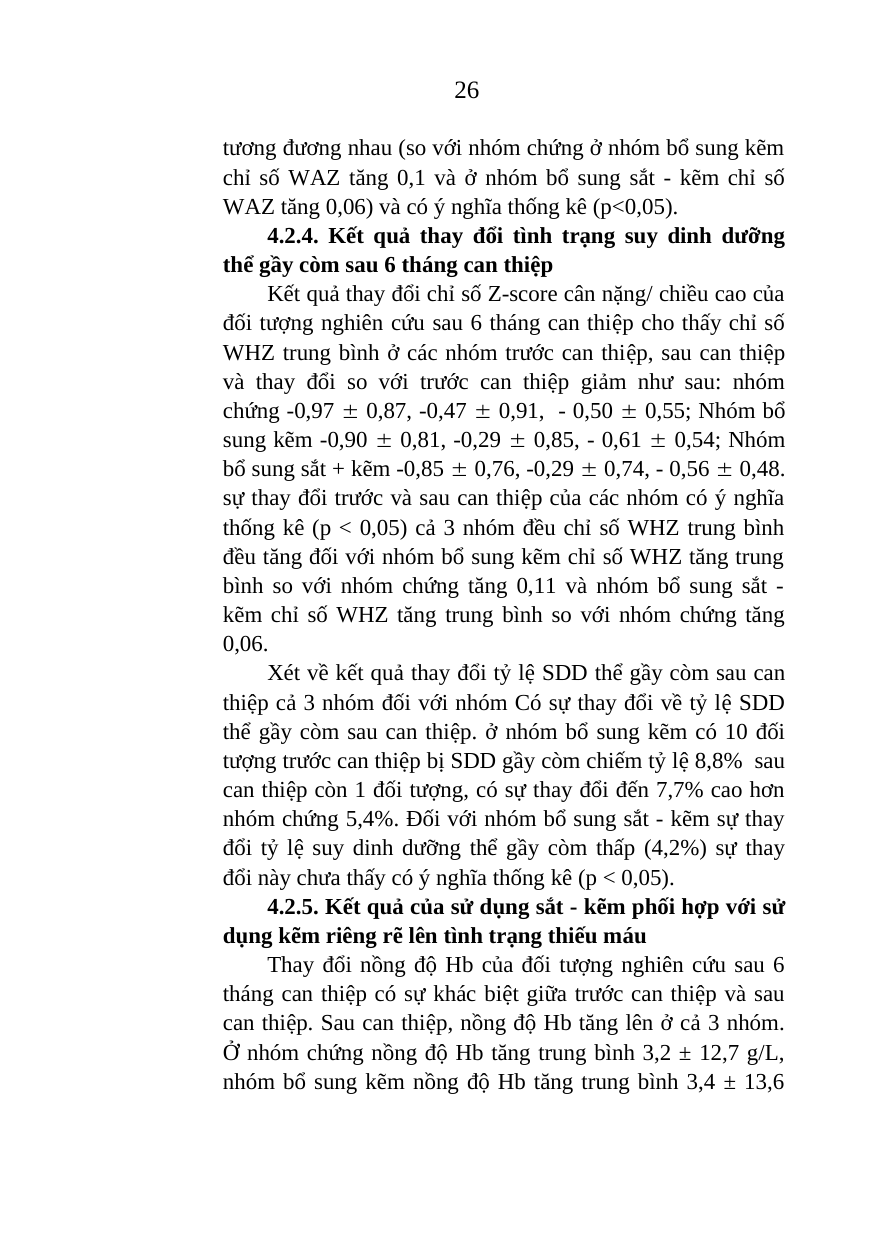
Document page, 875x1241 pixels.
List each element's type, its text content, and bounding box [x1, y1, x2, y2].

text 4.2.5. Kết quả của sử dụng sắt - kẽm phối hợp với sử dụng kẽm riêng rẽ lên tình trạng thiếu máu [223, 891, 785, 949]
text 4.2.4. Kết quả thay đổi tình trạng suy dinh dưỡng thể gầy còm sau 6 tháng can thiệp [223, 220, 785, 278]
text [223, 132, 785, 220]
text Kết quả thay đổi chỉ số Z-score cân nặng/ chiều cao của đối tượng nghiên cứu sau 6 tháng can thiệp cho thấy chỉ số WHZ trung bình ở các nhóm trước can thiệp, sau can thiệp và thay đổi so với trước can thiệp giảm như sau: nhóm chứng -0,97 0,87, -0,47 0,91, - 0,50 0,55; Nhóm bổ sung kẽm -0,90 0,81, -0,29 0,85, - 0,61 0,54; Nhóm bổ sung sắt + kẽm -0,85 0,76, -0,29 0,74, - 0,56 0,48. sự thay đổi trước và sau can thiệp của các nhóm có ý nghĩa thống kê (p < 0,05) cả 3 nhóm đều chỉ số WHZ trung bình đều tăng đối với nhóm bổ sung kẽm chỉ số WHZ tăng trung bình so với nhóm chứng tăng 0,11 và nhóm bổ sung sắt - kẽm chỉ số WHZ tăng trung bình so với nhóm chứng tăng 0,06. [223, 278, 785, 657]
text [223, 949, 785, 1095]
text Xét về kết quả thay đổi tỷ lệ SDD thể gầy còm sau can thiệp cả 3 nhóm đối với nhóm Có sự thay đổi về tỷ lệ SDD thể gầy còm sau can thiệp. ở nhóm bổ sung kẽm có 10 đối tượng trước can thiệp bị SDD gầy còm chiếm tỷ lệ 8,8% sau can thiệp còn 1 đối tượng, có sự thay đổi đến 7,7% cao hơn nhóm chứng 5,4%. Đối với nhóm bổ sung sắt - kẽm sự thay đổi tỷ lệ suy dinh dưỡng thể gầy còm thấp (4,2%) sự thay đổi này chưa thấy có ý nghĩa thống kê (p < 0,05). [223, 657, 785, 891]
